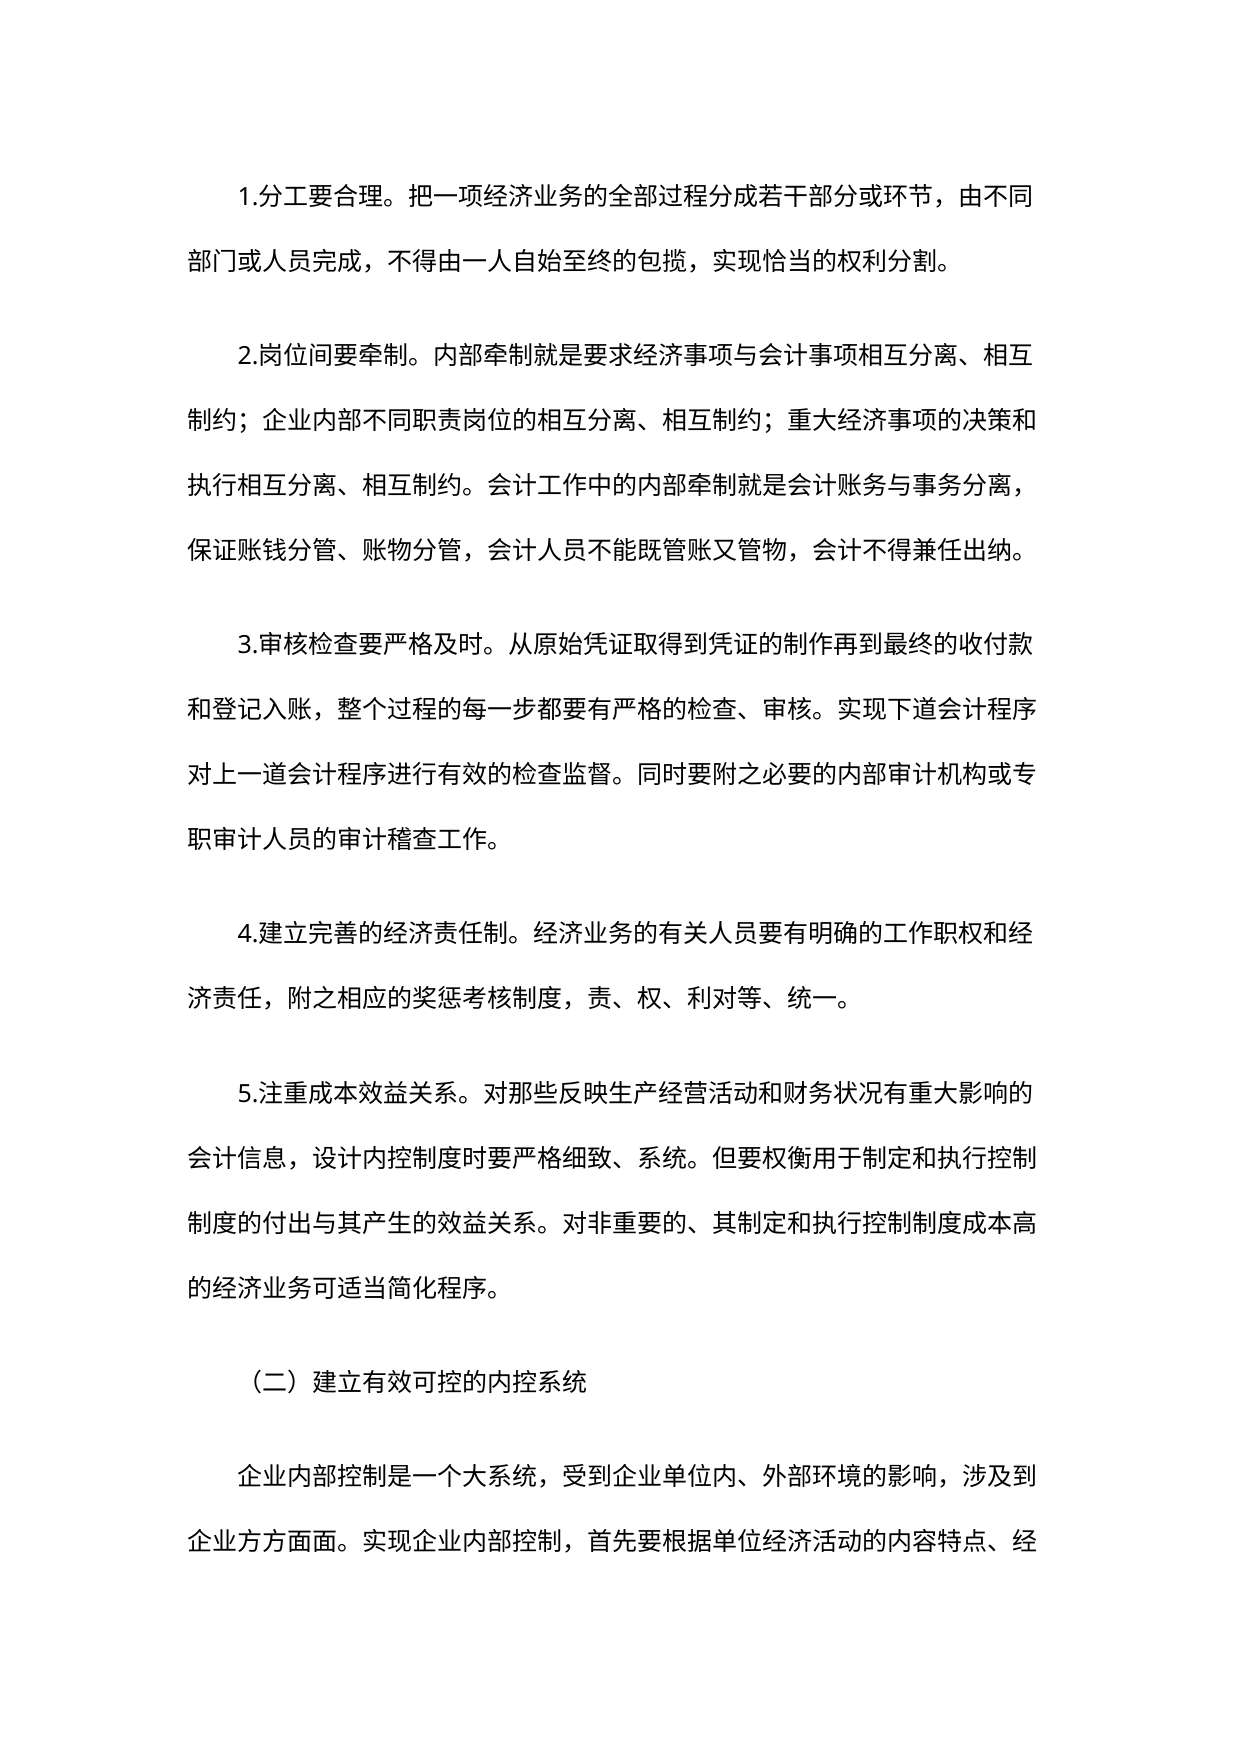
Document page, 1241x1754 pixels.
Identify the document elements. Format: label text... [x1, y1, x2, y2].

text 4.建立完善的经济责任制。经济业务的有关人员要有明确的工作职权和经济责任，附之相应的奖惩考核制度，责、权、利对等、统一。 [187, 899, 1053, 1029]
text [187, 1442, 1053, 1572]
text 1.分工要合理。把一项经济业务的全部过程分成若干部分或环节，由不同部门或人员完成，不得由一人自始至终的包揽，实现恰当的权利分割。 [187, 162, 1053, 292]
text （二）建立有效可控的内控系统 [187, 1348, 1053, 1413]
text 5.注重成本效益关系。对那些反映生产经营活动和财务状况有重大影响的会计信息，设计内控制度时要严格细致、系统。但要权衡用于制定和执行控制制度的付出与其产生的效益关系。对非重要的、其制定和执行控制制度成本高的经济业务可适当简化程序。 [187, 1059, 1053, 1319]
text 2.岗位间要牵制。内部牵制就是要求经济事项与会计事项相互分离、相互制约；企业内部不同职责岗位的相互分离、相互制约；重大经济事项的决策和执行相互分离、相互制约。会计工作中的内部牵制就是会计账务与事务分离，保证账钱分管、账物分管，会计人员不能既管账又管物，会计不得兼任出纳。 [187, 321, 1053, 581]
text 3.审核检查要严格及时。从原始凭证取得到凭证的制作再到最终的收付款和登记入账，整个过程的每一步都要有严格的检查、审核。实现下道会计程序对上一道会计程序进行有效的检查监督。同时要附之必要的内部审计机构或专职审计人员的审计稽查工作。 [187, 610, 1053, 870]
